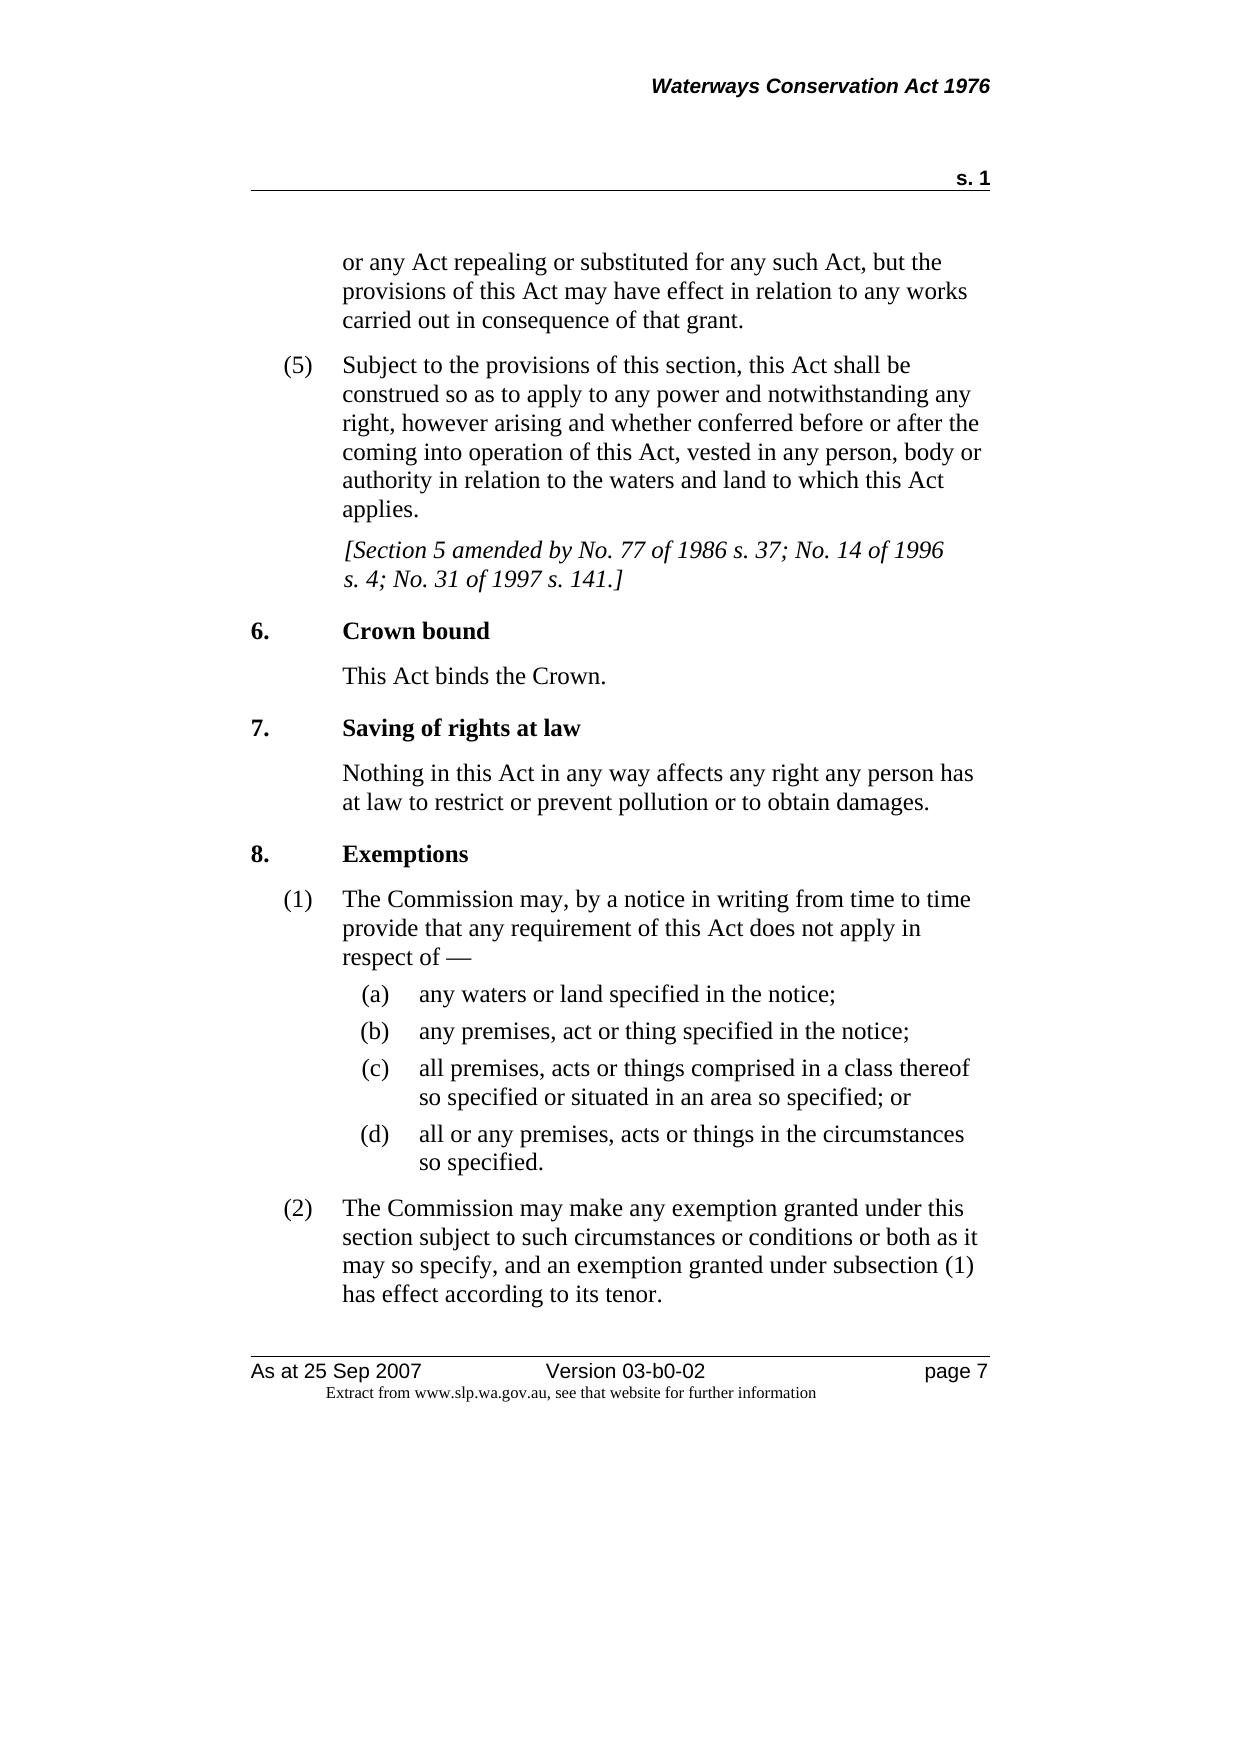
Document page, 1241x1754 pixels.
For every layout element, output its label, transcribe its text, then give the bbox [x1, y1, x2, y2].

text (2) The Commission may make any exemption granted under this section subject to such circumstances or conditions or both as it may so specify, and an exemption granted under subsection (1) has effect according to its tenor. [251, 1193, 990, 1308]
subtitle 6. Crown bound [251, 616, 990, 644]
text (5) Subject to the provisions of this section, this Act shall be construed so as to apply to any power and notwithstanding any right, however arising and whether conferred before or after the coming into operation of this Act, vested in any person, body or authority in relation to the waters and land to which this Act applies. [251, 350, 990, 523]
text or any Act repealing or substituted for any such Act, but the provisions of this Act may have effect in relation to any works carried out in consequence of that grant. [251, 247, 990, 334]
text Nothing in this Act in any way affects any right any person has at law to restrict or prevent pollution or to obtain damages. [251, 758, 990, 816]
subtitle 7. Saving of rights at law [251, 713, 990, 742]
text (b) any premises, act or thing specified in the notice; [251, 1016, 990, 1044]
text (a) any waters or land specified in the notice; [251, 979, 990, 1007]
text (c) all premises, acts or things comprised in a class thereof so specified or situated in an area so specified; or [251, 1053, 990, 1110]
text (d) all or any premises, acts or things in the circumstances so specified. [251, 1119, 990, 1176]
text (1) The Commission may, by a notice in writing from time to time provide that any requirement of this Act does not apply in respect of — [251, 884, 990, 970]
text [Section 5 amended by No. 77 of 1986 s. 37; No. 14 of 1996 s. 4; No. 31 of 1997 s. 141.] [251, 535, 990, 593]
subtitle 8. Exemptions [251, 839, 990, 867]
text This Act binds the Crown. [251, 661, 990, 690]
